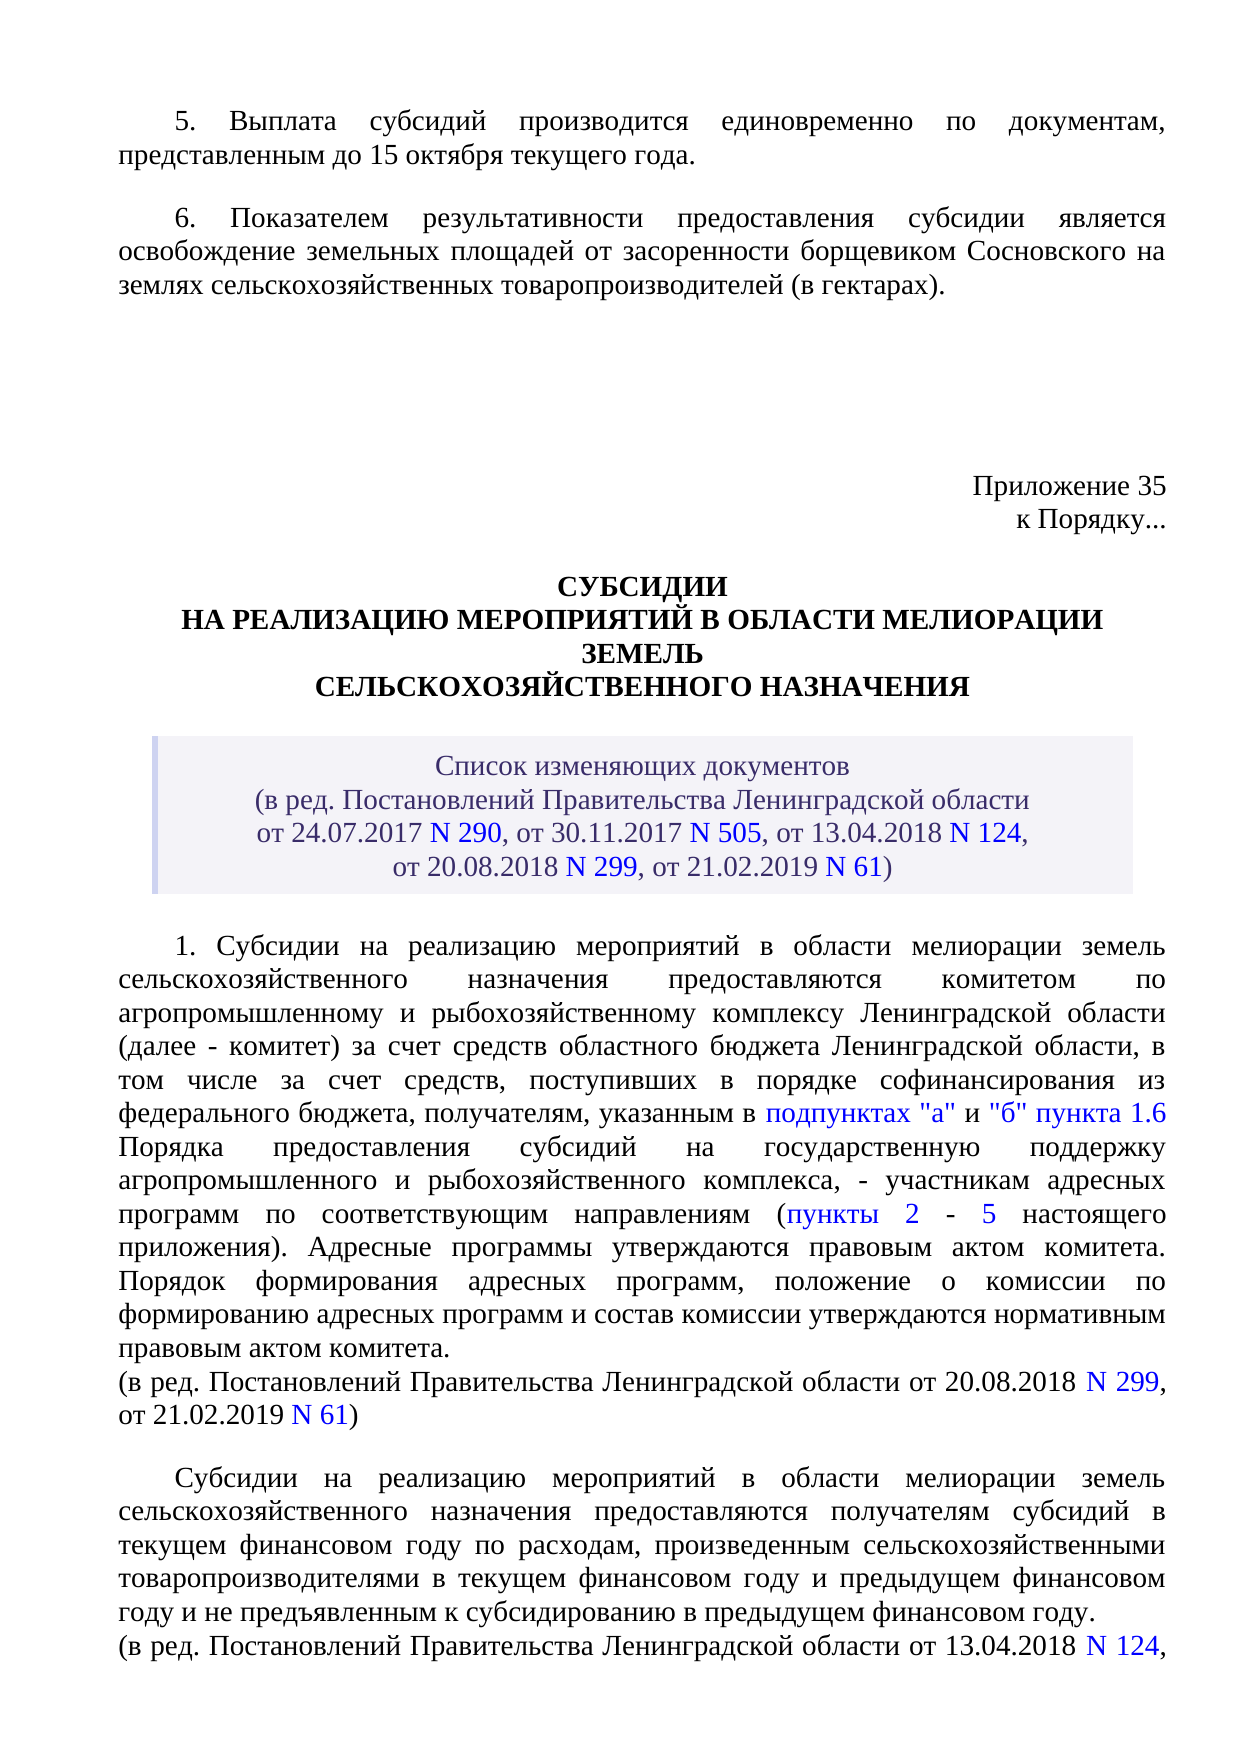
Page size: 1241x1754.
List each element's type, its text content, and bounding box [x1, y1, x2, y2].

title СУБСИДИИ [118, 569, 1167, 602]
text 6. Показателем результативности предоставления субсидии является освобождение земельных площадей от засоренности борщевиком Сосновского на землях сельскохозяйственных товаропроизводителей (в гектарах). [118, 200, 1167, 300]
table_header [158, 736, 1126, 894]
title СЕЛЬСКОХОЗЯЙСТВЕННОГО НАЗНАЧЕНИЯ [118, 669, 1167, 703]
text Субсидии на реализацию мероприятий в области мелиорации земель сельскохозяйственного назначения предоставляются получателям субсидий в текущем финансовом году по расходам, произведенным сельскохозяйственными товаропроизводителями в текущем финансовом году и предыдущем финансовом году и не предъявленным к субсидированию в предыдущем финансовом году. [118, 1460, 1167, 1628]
text к Порядку... [118, 502, 1167, 535]
text 5. Выплата субсидий производится единовременно по документам, представленным до 15 октября текущего года. [118, 103, 1167, 171]
title НА РЕАЛИЗАЦИЮ МЕРОПРИЯТИЙ В ОБЛАСТИ МЕЛИОРАЦИИ ЗЕМЕЛЬ [118, 602, 1167, 669]
text 1. Субсидии на реализацию мероприятий в области мелиорации земель сельскохозяйственного назначения предоставляются комитетом по агропромышленному и рыбохозяйственному комплексу Ленинградской области (далее - комитет) за счет средств областного бюджета Ленинградской области, в том числе за счет средств, поступивших в порядке софинансирования из федерального бюджета, получателям, указанным в подпунктах "а" и "б" пункта 1.6 Порядка предоставления субсидий на государственную поддержку агропромышленного и рыбохозяйственного комплекса, - участникам адресных программ по соответствующим направлениям (пункты 2 - 5 настоящего приложения). Адресные программы утверждаются правовым актом комитета. Порядок формирования адресных программ, положение о комиссии по формированию адресных программ и состав комиссии утверждаются нормативным правовым актом комитета. [118, 928, 1167, 1364]
text (в ред. Постановлений Правительства Ленинградской области от 20.08.2018 N 299, от 21.02.2019 N 61) [118, 1364, 1167, 1431]
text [118, 1628, 1167, 1661]
text Приложение 35 [118, 468, 1167, 502]
